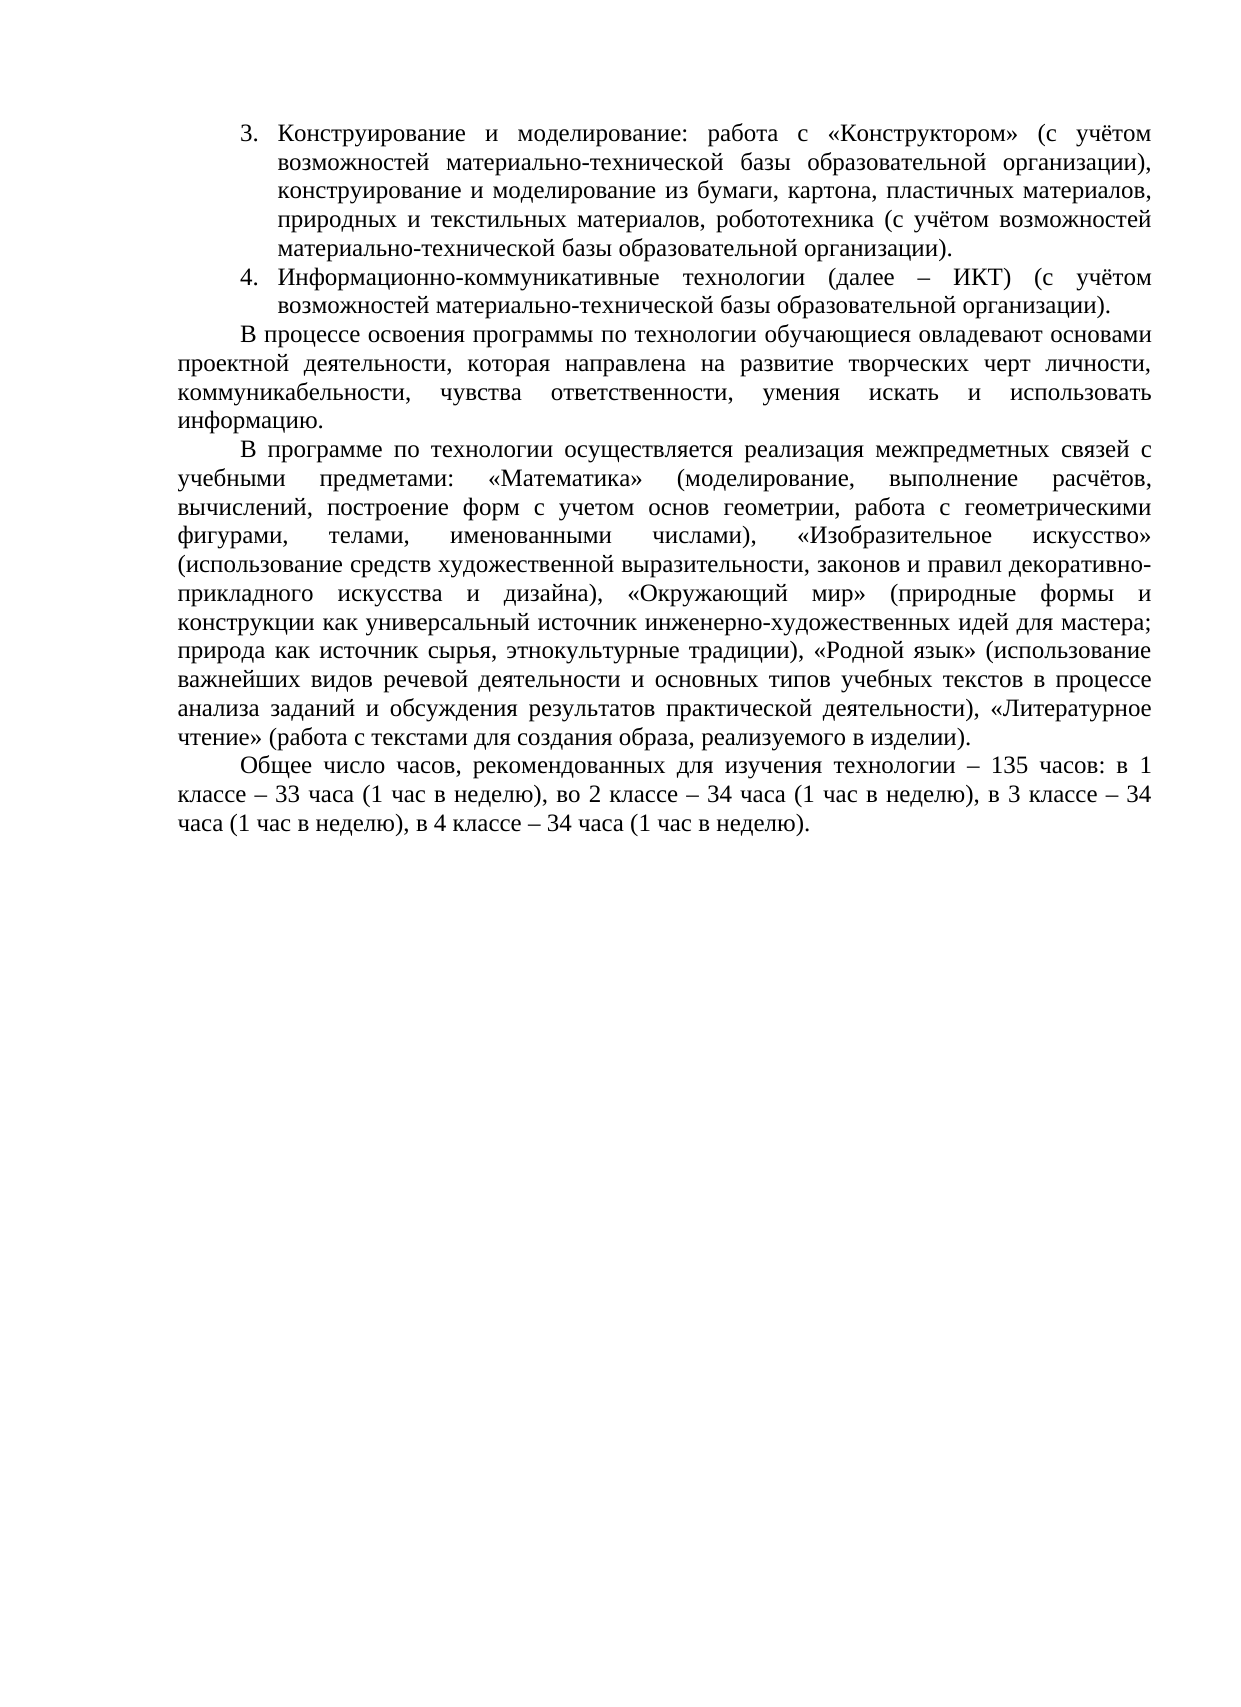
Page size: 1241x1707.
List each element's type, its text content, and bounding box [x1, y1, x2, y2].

text В процессе освоения программы по технологии обучающиеся овладевают основами проектной деятельности, которая направлена на развитие творческих черт личности, коммуникабельности, чувства ответственности, умения искать и использовать информацию. [177, 319, 1152, 434]
text ‌Общее число часов, рекомендованных для изучения технологии – 135 часов: в 1 классе – 33 часа (1 час в неделю), во 2 классе – 34 часа (1 час в неделю), в 3 классе – 34 часа (1 час в неделю), в 4 классе – 34 часа (1 час в неделю).‌‌ [177, 751, 1152, 837]
list Информационно-коммуникативные технологии (далее – ИКТ) (с учётом возможностей материально-технической базы образовательной организации). [240, 262, 1152, 319]
text В программе по технологии осуществляется реализация межпредметных связей с учебными предметами: «Математика» (моделирование, выполнение расчётов, вычислений, построение форм с учетом основ геометрии, работа с геометрическими фигурами, телами, именованными числами), «Изобразительное искусство» (использование средств художественной выразительности, законов и правил декоративно-прикладного искусства и дизайна), «Окружающий мир» (природные формы и конструкции как универсальный источник инженерно-художественных идей для мастера; природа как источник сырья, этнокультурные традиции), «Родной язык» (использование важнейших видов речевой деятельности и основных типов учебных текстов в процессе анализа заданий и обсуждения результатов практической деятельности), «Литературное чтение» (работа с текстами для создания образа, реализуемого в изделии). [177, 434, 1152, 751]
list Конструирование и моделирование: работа с «Конструктором» (с учётом возможностей материально-технической базы образовательной организации), конструирование и моделирование из бумаги, картона, пластичных материалов, природных и текстильных материалов, робототехника (с учётом возможностей материально-технической базы образовательной организации). [240, 118, 1152, 262]
